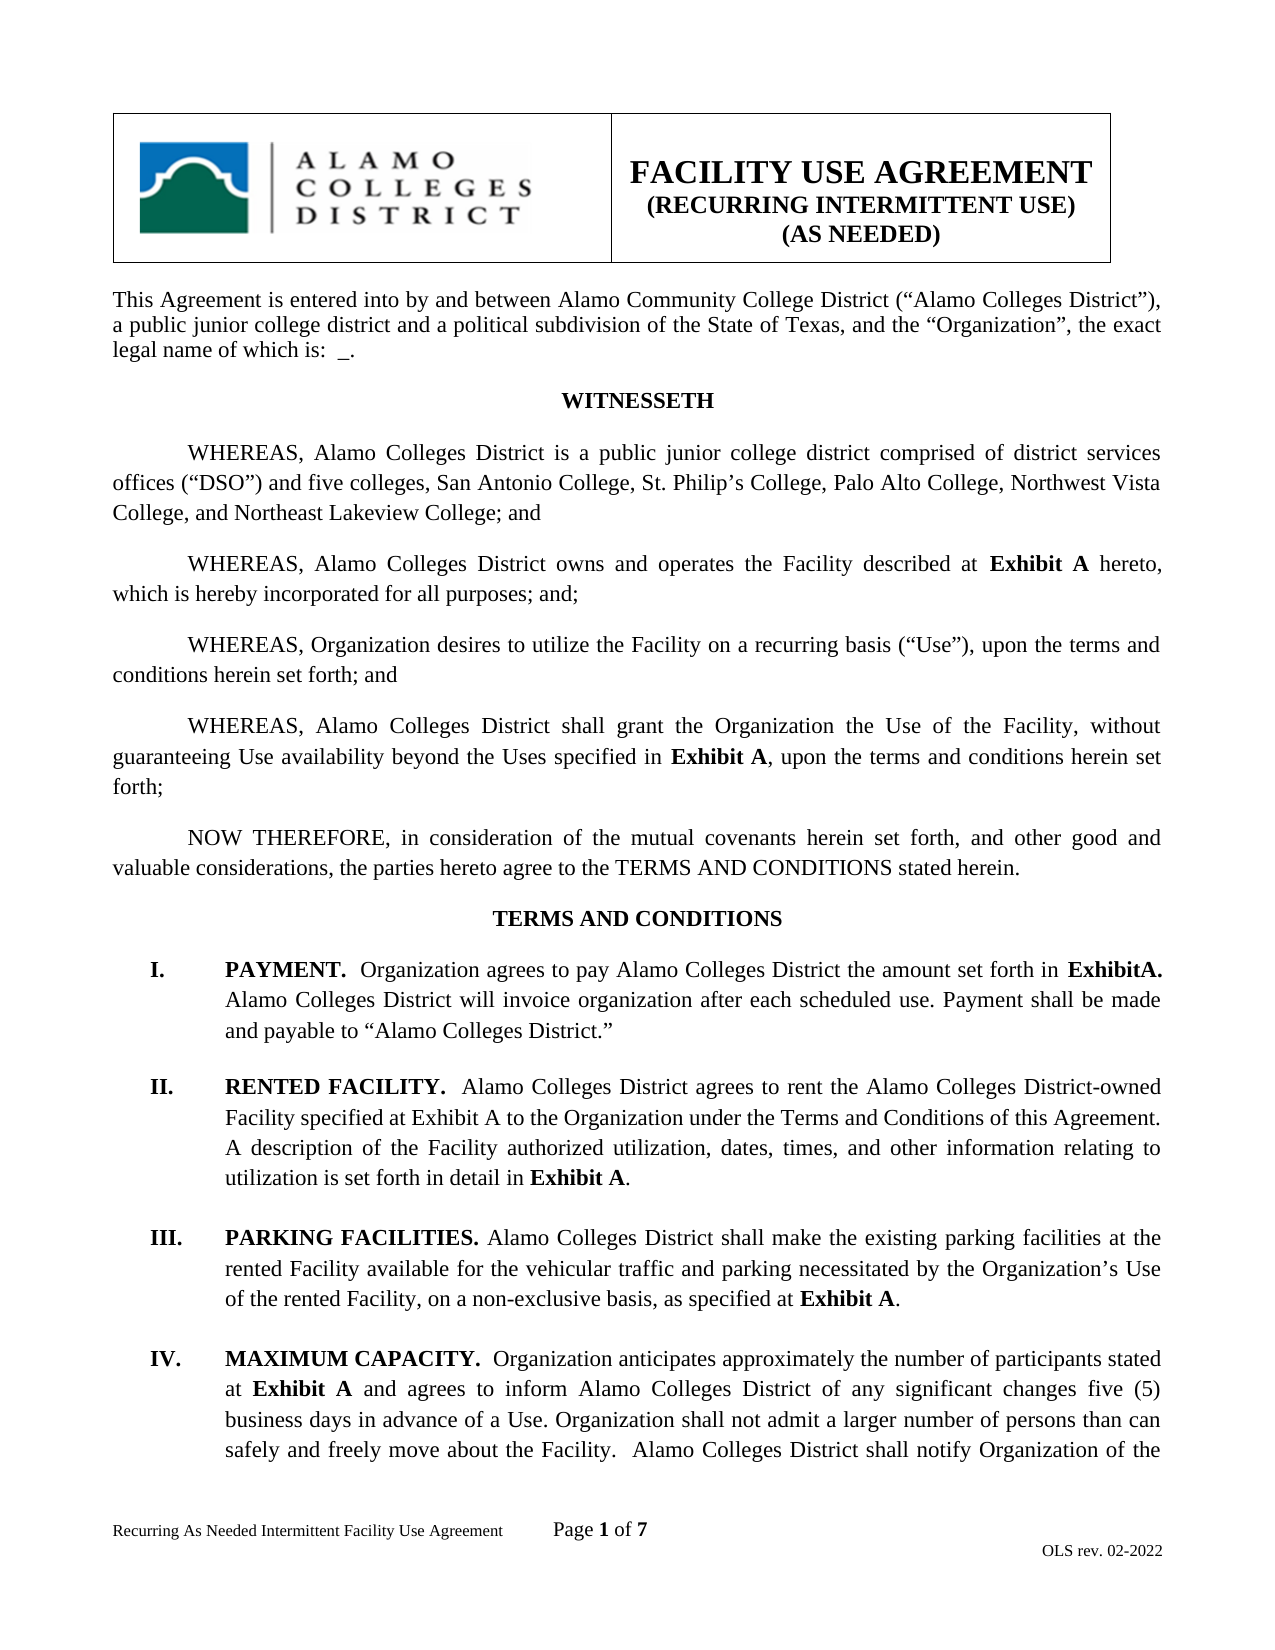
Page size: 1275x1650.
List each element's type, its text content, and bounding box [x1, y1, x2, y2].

picture [139, 141, 533, 234]
table_header FACILITY USE AGREEMENT (RECURRING INTERMITTENT USE) (AS NEEDED) [612, 114, 1110, 262]
list PAYMENT. Organization agrees to pay Alamo Colleges District the amount set forth in ExhibitA. Alamo Colleges District will invoice organization after each scheduled use. Payment shall be made and payable to “Alamo Colleges District.” [150, 956, 1162, 1043]
text TERMS AND CONDITIONS [112, 905, 1162, 932]
text WHEREAS, Organization desires to utilize the Facility on a recurring basis (“Use”), upon the terms and conditions herein set forth; and [112, 631, 1162, 688]
text NOW THEREFORE, in consideration of the mutual covenants herein set forth, and other good and valuable considerations, the parties hereto agree to the TERMS AND CONDITIONS stated herein. [112, 824, 1162, 881]
text This Agreement is entered into by and between Alamo Community College District (“Alamo Colleges District”), a public junior college district and a political subdivision of the State of Texas, and the “Organization”, the exact legal name of which is: _. [112, 288, 1162, 363]
text WHEREAS, Alamo Colleges District is a public junior college district comprised of district services offices (“DSO”) and five colleges, San Antonio College, St. Philip’s College, Palo Alto College, Northwest Vista College, and Northeast Lakeview College; and [112, 439, 1162, 525]
text WHEREAS, Alamo Colleges District owns and operates the Facility described at Exhibit A hereto, which is hereby incorporated for all purposes; and; [112, 550, 1162, 607]
text WHEREAS, Alamo Colleges District shall grant the Organization the Use of the Facility, without guaranteeing Use availability beyond the Uses specified in Exhibit A, upon the terms and conditions herein set forth; [112, 713, 1162, 799]
list PARKING FACILITIES. Alamo Colleges District shall make the existing parking facilities at the rented Facility available for the vehicular traffic and parking necessitated by the Organization’s Use of the rented Facility, on a non-exclusive basis, as specified at Exhibit A. [150, 1224, 1162, 1311]
table_header [114, 114, 611, 262]
list RENTED FACILITY. Alamo Colleges District agrees to rent the Alamo Colleges District-owned Facility specified at Exhibit A to the Organization under the Terms and Conditions of this Agreement. A description of the Facility authorized utilization, dates, times, and other information relating to utilization is set forth in detail in Exhibit A. [150, 1073, 1162, 1190]
text WITNESSETH [112, 388, 1162, 414]
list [150, 1345, 1162, 1462]
